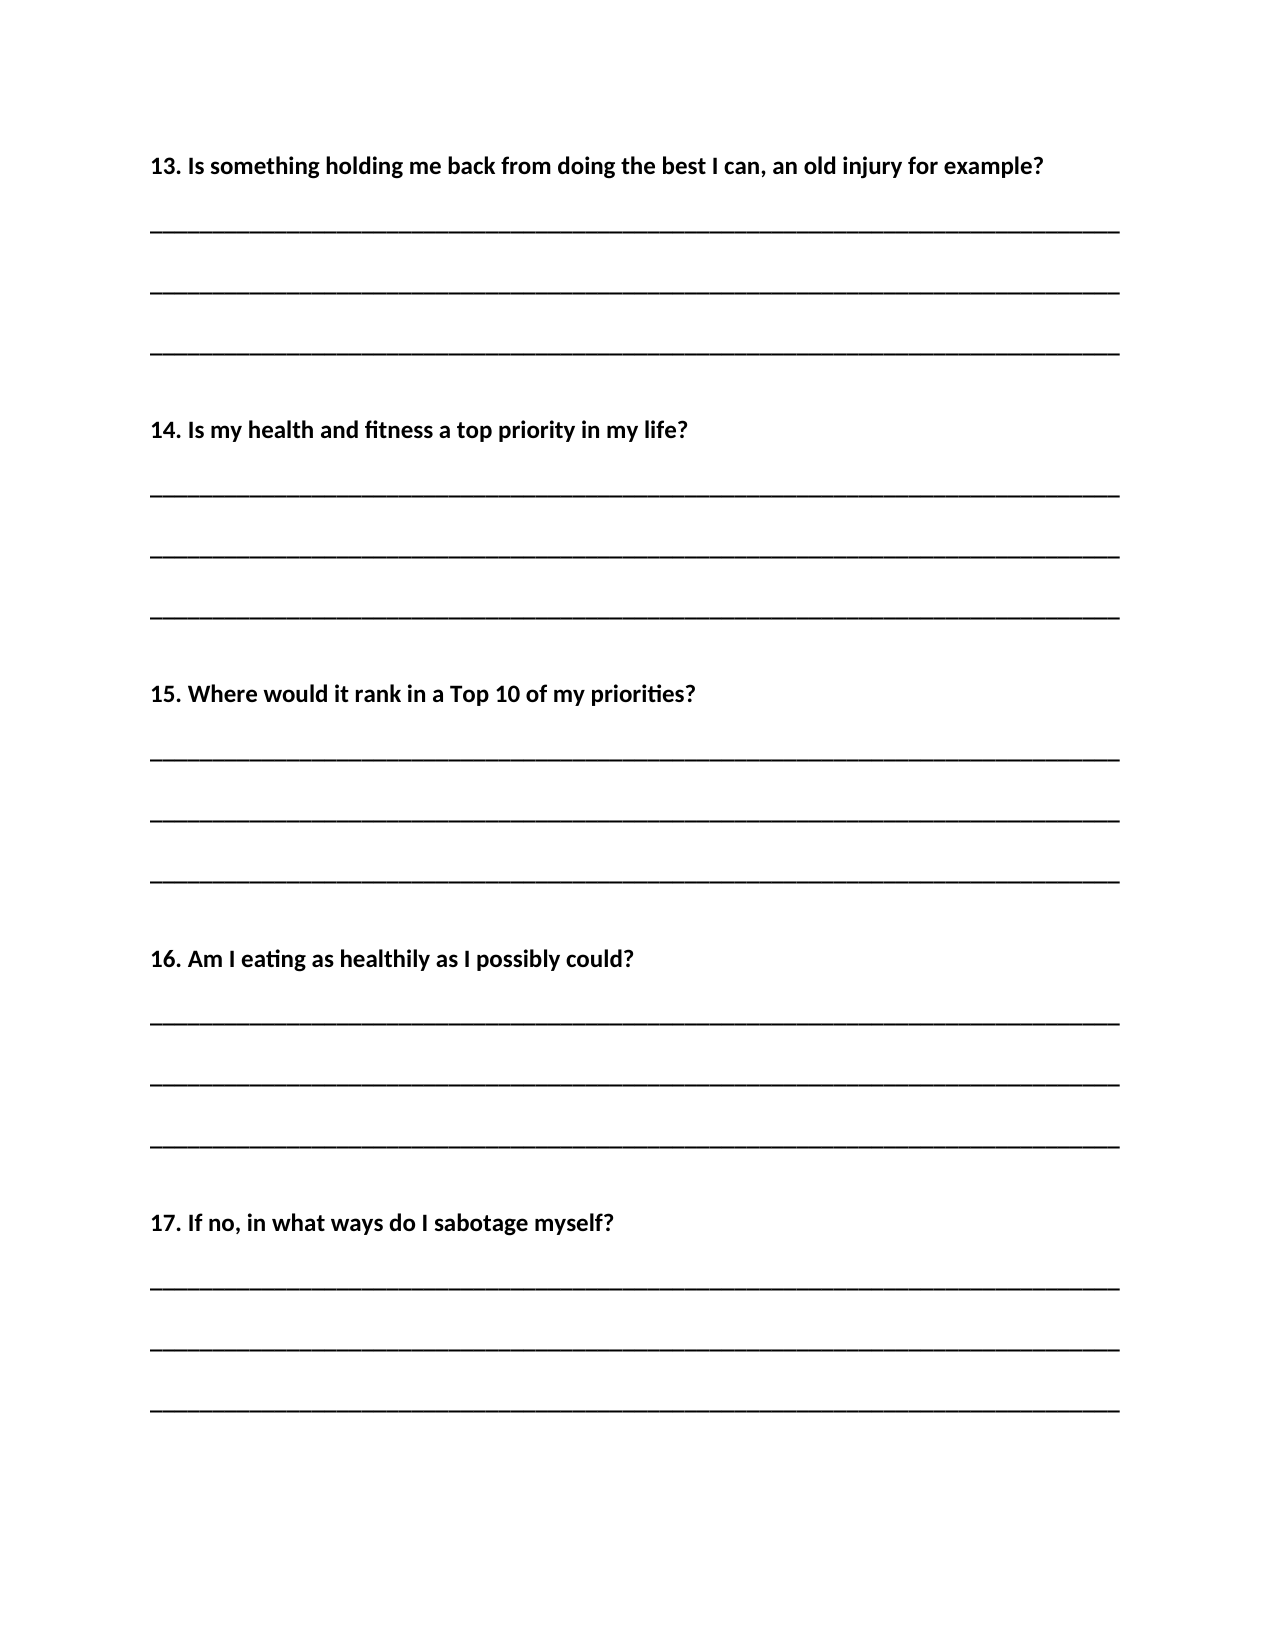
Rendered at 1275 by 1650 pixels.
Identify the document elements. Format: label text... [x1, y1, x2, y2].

text ______________________________________________________________________________ [150, 1121, 1125, 1151]
text ______________________________________________________________________________ [150, 328, 1125, 358]
text ______________________________________________________________________________ [150, 531, 1125, 562]
text ______________________________________________________________________________ [150, 470, 1125, 501]
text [150, 206, 1125, 236]
text 15. Where would it rank in a Top 10 of my priorities? [150, 678, 1125, 709]
text 16. Am I eating as healthily as I possibly could? [150, 943, 1125, 973]
text 17. If no, in what ways do I sabotage myself? [150, 1207, 1125, 1238]
text 13. Is something holding me back from doing the best I can, an old injury for example? [150, 150, 1125, 181]
text ______________________________________________________________________________ [150, 999, 1125, 1029]
text ______________________________________________________________________________ [150, 1060, 1125, 1090]
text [150, 1385, 1125, 1416]
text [150, 1324, 1125, 1354]
text ______________________________________________________________________________ [150, 1263, 1125, 1293]
text ______________________________________________________________________________ [150, 856, 1125, 887]
text ______________________________________________________________________________ [150, 592, 1125, 623]
text ______________________________________________________________________________ [150, 267, 1125, 297]
text ______________________________________________________________________________ [150, 734, 1125, 765]
text ______________________________________________________________________________ [150, 795, 1125, 826]
text 14. Is my health and fitness a top priority in my life? [150, 414, 1125, 445]
